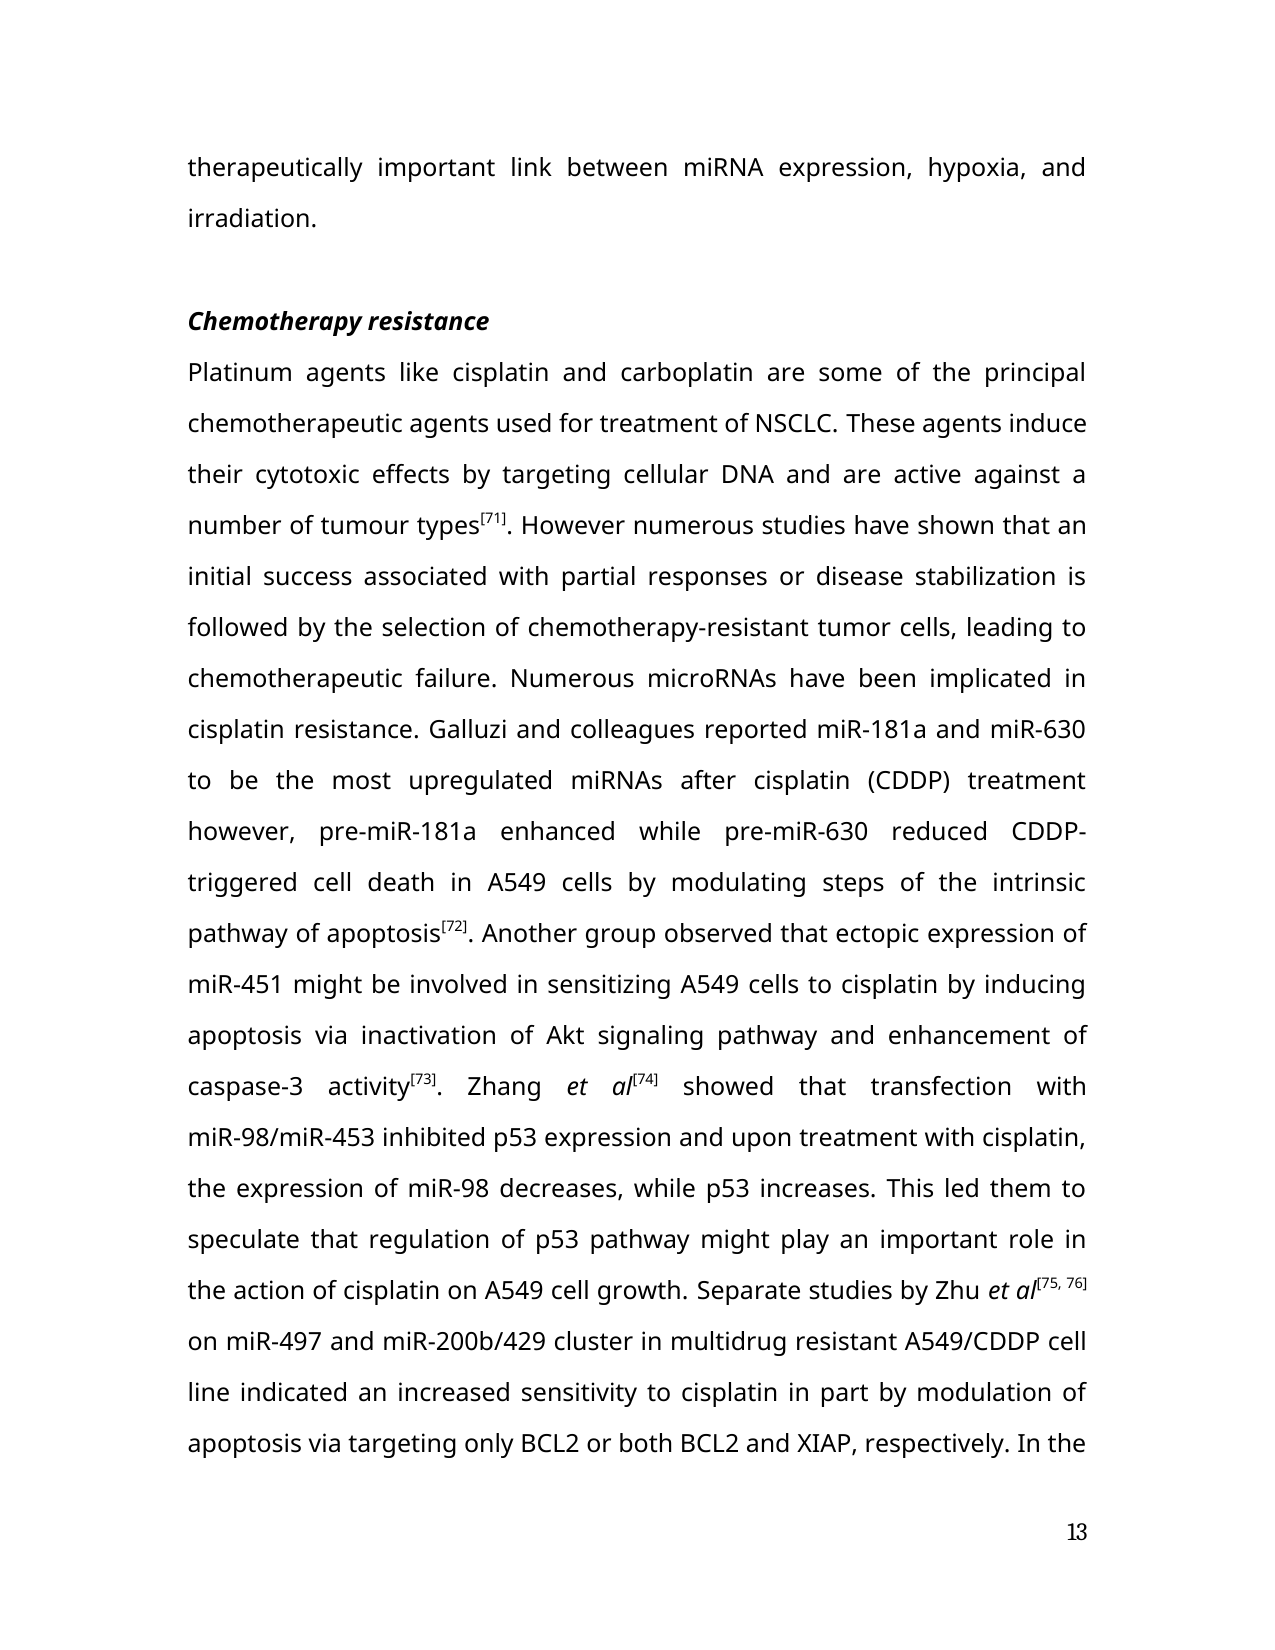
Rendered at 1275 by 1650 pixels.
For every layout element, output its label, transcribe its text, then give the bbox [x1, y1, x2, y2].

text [187, 150, 1087, 235]
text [187, 471, 1087, 1460]
text Chemotherapy resistance [187, 303, 1087, 337]
